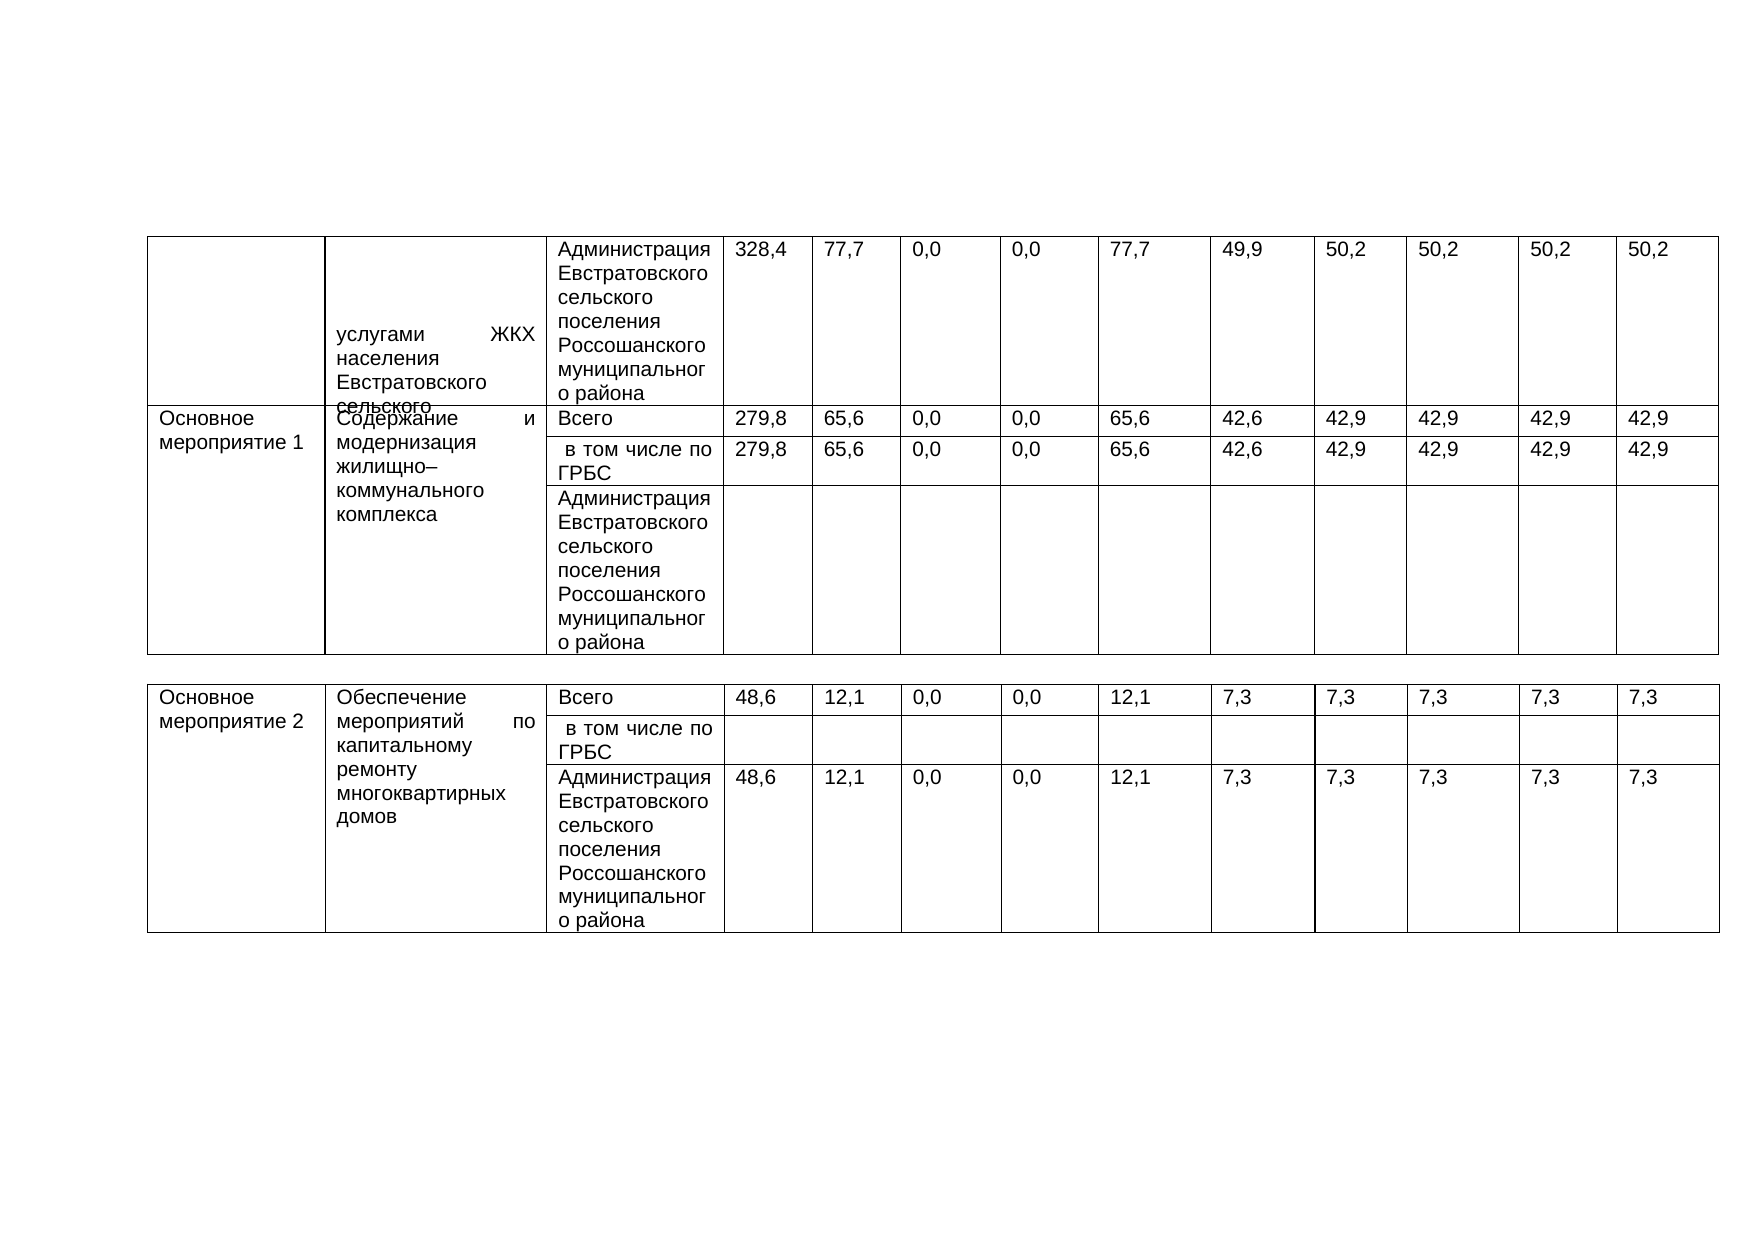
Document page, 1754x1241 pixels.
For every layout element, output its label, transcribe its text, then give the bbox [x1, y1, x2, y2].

table_cell 279,8 [724, 406, 812, 436]
table_cell 50,2 [1519, 237, 1616, 405]
table_cell 42,9 [1407, 437, 1518, 485]
table_cell 0,0 [902, 765, 1001, 932]
table_cell [1099, 716, 1211, 763]
table_cell 65,6 [1099, 437, 1210, 485]
table_cell 50,2 [1315, 237, 1406, 405]
table_header Всего [547, 685, 724, 714]
table_cell [813, 486, 900, 654]
table_cell [1617, 486, 1718, 654]
table_cell 42,9 [1519, 437, 1616, 485]
table_cell [1211, 486, 1314, 654]
table_cell Администрация Евстратовского сельского поселения Россошанского муниципального района [547, 486, 723, 654]
table_cell 65,6 [813, 406, 900, 436]
table_cell [724, 486, 812, 654]
table_cell Основное мероприятие 1 [148, 406, 324, 654]
table_cell в том числе по ГРБС [547, 437, 723, 485]
table_cell [1316, 716, 1407, 763]
table_header 0,0 [1002, 685, 1098, 714]
table_cell 0,0 [901, 437, 1000, 485]
table_cell 42,9 [1617, 437, 1718, 485]
table_cell [813, 716, 901, 763]
table_header 7,3 [1618, 685, 1719, 714]
table_cell 7,3 [1316, 765, 1407, 932]
table_cell 48,6 [725, 765, 812, 932]
table_cell [1520, 716, 1617, 763]
table_header 7,3 [1408, 685, 1519, 714]
table_header Основное мероприятие 2 [148, 685, 325, 932]
table_cell 42,9 [1315, 437, 1406, 485]
table_cell 50,2 [1407, 237, 1518, 405]
table_header 0,0 [902, 685, 1001, 714]
table_cell 42,9 [1315, 406, 1406, 436]
table_header 7,3 [1212, 685, 1314, 714]
table_cell 77,7 [813, 237, 900, 405]
table_cell в том числе по ГРБС [547, 716, 724, 763]
table_cell 0,0 [1001, 437, 1098, 485]
table_cell 7,3 [1212, 765, 1314, 932]
table_cell 42,9 [1519, 406, 1616, 436]
table_cell 42,6 [1211, 437, 1314, 485]
table_cell 0,0 [1001, 406, 1098, 436]
table_cell 0,0 [1001, 237, 1098, 405]
table_cell 12,1 [813, 765, 901, 932]
table_cell Администрация Евстратовского сельского поселения Россошанского муниципального района [547, 237, 723, 405]
table_cell 279,8 [724, 437, 812, 485]
table_cell 0,0 [901, 237, 1000, 405]
table_cell [725, 716, 812, 763]
table_cell [1519, 486, 1616, 654]
table_cell [1618, 716, 1719, 763]
table_header 48,6 [725, 685, 812, 714]
table_cell 42,9 [1407, 406, 1518, 436]
table_cell [1099, 486, 1210, 654]
table_cell 77,7 [1099, 237, 1210, 405]
table_cell 42,9 [1617, 406, 1718, 436]
table_header Обеспечение мероприятий по капитальному ремонту многоквартирных домов [326, 685, 546, 932]
table_cell 65,6 [813, 437, 900, 485]
table_cell 328,4 [724, 237, 812, 405]
table_header 7,3 [1316, 685, 1407, 714]
table_cell [901, 486, 1000, 654]
table_cell 7,3 [1408, 765, 1519, 932]
table_cell [1001, 486, 1098, 654]
table_cell [1212, 716, 1314, 763]
table_cell Содержание и модернизация жилищно–коммунального комплекса [326, 406, 546, 654]
table_cell 7,3 [1618, 765, 1719, 932]
table_cell [1315, 486, 1406, 654]
table_cell 49,9 [1211, 237, 1314, 405]
table_cell Всего [547, 406, 723, 436]
table_cell 50,2 [1617, 237, 1718, 405]
table_header 12,1 [1099, 685, 1211, 714]
table_cell 0,0 [1002, 765, 1098, 932]
table_cell 65,6 [1099, 406, 1210, 436]
table_header 7,3 [1520, 685, 1617, 714]
table_cell Администрация Евстратовского сельского поселения Россошанского муниципального района [547, 765, 724, 932]
table_cell 42,6 [1211, 406, 1314, 436]
table_cell 12,1 [1099, 765, 1211, 932]
table_cell [902, 716, 1001, 763]
table_cell [1002, 716, 1098, 763]
table_cell [1407, 486, 1518, 654]
table_cell 7,3 [1520, 765, 1617, 932]
table_header 12,1 [813, 685, 901, 714]
table_cell [1408, 716, 1519, 763]
table_cell 0,0 [901, 406, 1000, 436]
